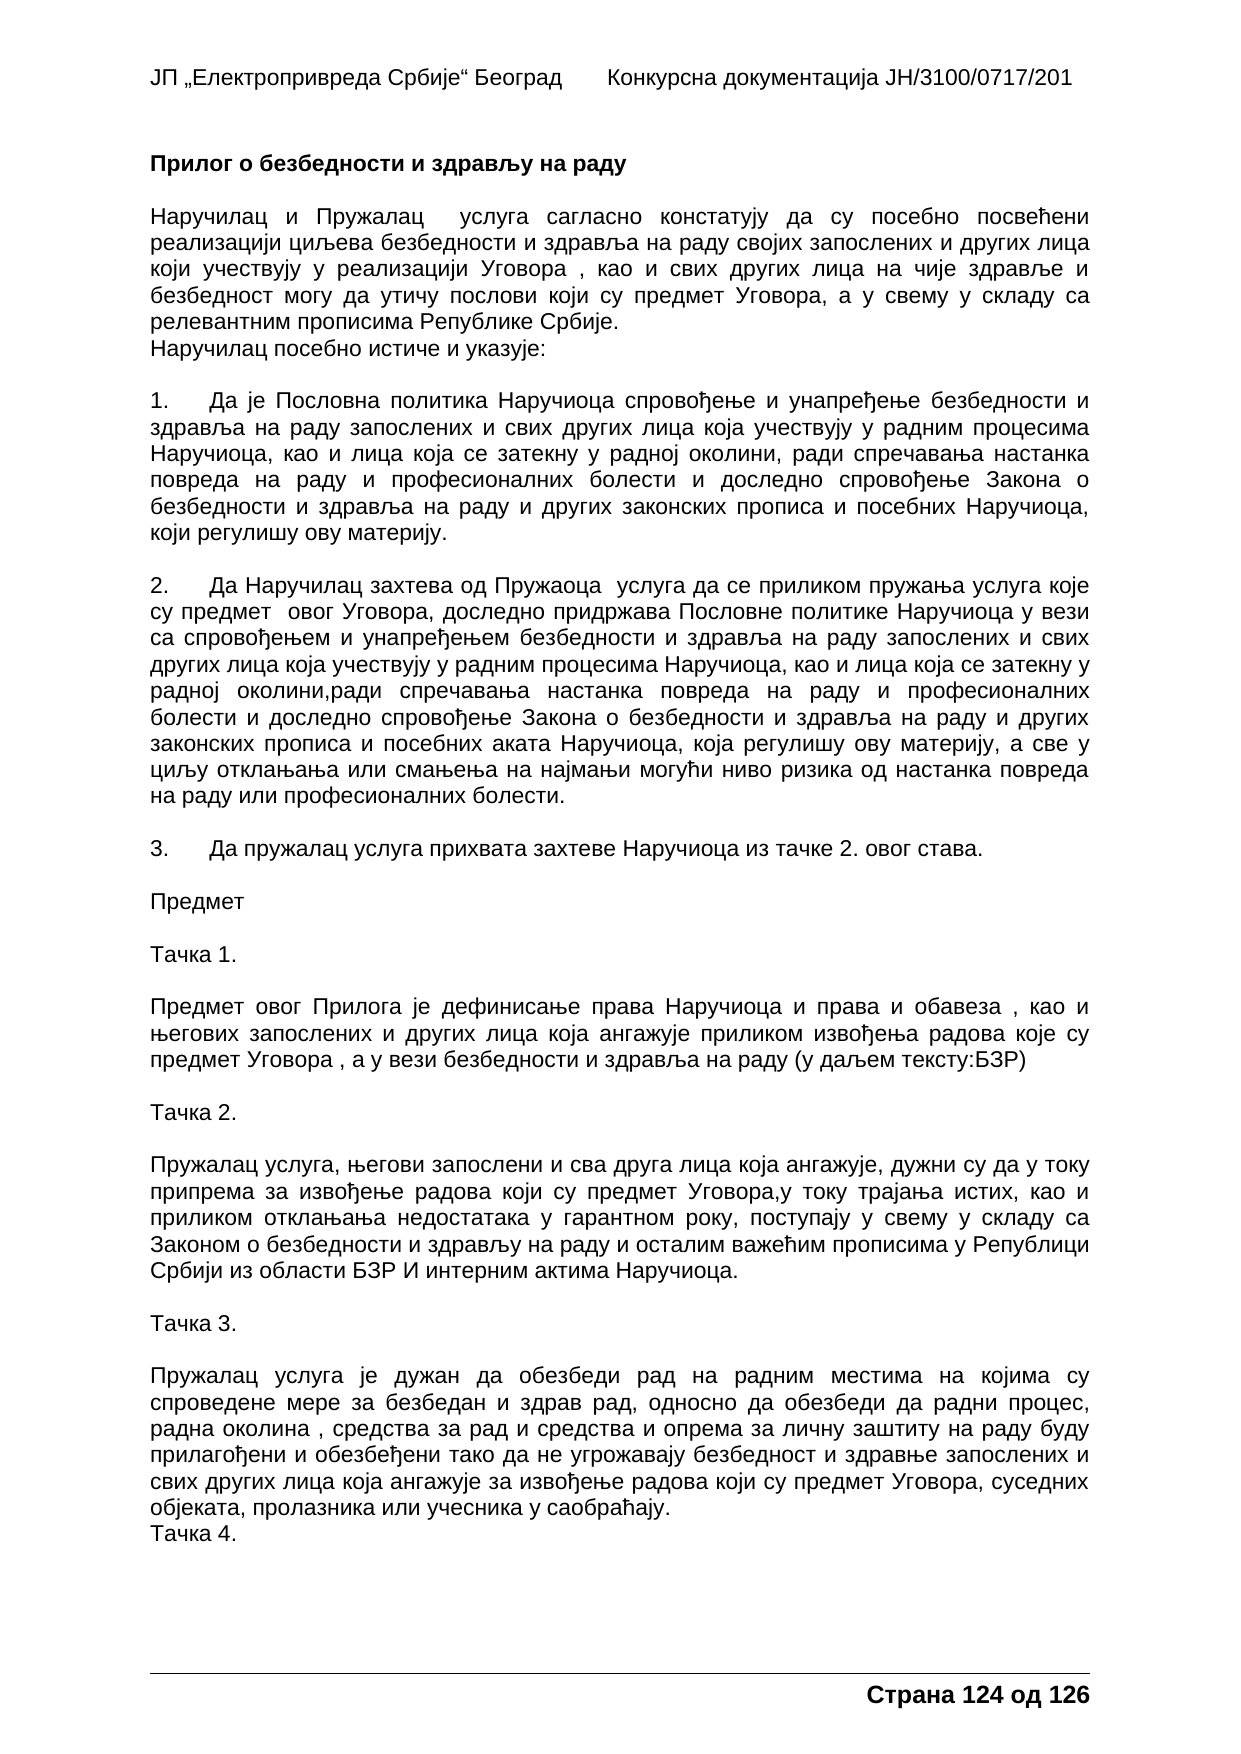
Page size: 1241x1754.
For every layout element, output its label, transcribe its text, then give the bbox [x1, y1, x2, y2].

text Прилог о безбедности и здрављу на раду [150, 150, 1090, 176]
text 1. Да је Пословна политика Наручиоца спровођење и унапређење безбедности и здравља на раду запослених и свих других лица која учествују у радним процесима Наручиоца, као и лица која се затекну у радној околини, ради спречавања настанка повреда на раду и професионалних болести и доследно спровођење Закона о безбедности и здравља на раду и других законских прописа и посебних Наручиоца, који регулишу ову материју. [150, 387, 1090, 545]
text Тачка 2. [150, 1099, 1090, 1125]
text Тачка 1. [150, 941, 1090, 967]
text Тачка 3. [150, 1309, 1090, 1336]
text Наручилац посебно истиче и указује: [150, 334, 1090, 361]
text Наручилац и Пружалац услуга сагласно констатују да су посебно посвећени реализацији циљева безбедности и здравља на раду својих запослених и других лица који учествују у реализацији Уговора , као и свих других лица на чије здравље и безбедност могу да утичу послови који су предмет Уговора, а у свему у складу са релевантним прописима Републике Србије. [150, 203, 1090, 334]
text 2. Да Наручилац захтева од Пружаоца услуга да се приликом пружања услуга које су предмет овог Уговора, доследно придржава Пословне политике Наручиоца у вези са спровођењем и унапређењем безбедности и здравља на раду запослених и свих других лица која учествују у радним процесима Наручиоца, као и лица која се затекну у радној околини,ради спречавања настанка повреда на раду и професионалних болести и доследно спровођење Закона о безбедности и здравља на раду и других законских прописа и посебних аката Наручиоца, која регулишу ову материју, а све у циљу отклањања или смањења на најмањи могући ниво ризика од настанка повреда на раду или професионалних болести. [150, 572, 1090, 809]
text Пружалац услуга је дужан да обезбеди рад на радним местима на којима су спроведене мере за безбедан и здрав рад, односно да обезбеди да радни процес, радна околина , средства за рад и средства и опрема за личну заштиту на раду буду прилагођени и обезбеђени тако да не угрожавају безбедност и здравње запослених и свих других лица која ангажује за извођење радова који су предмет Уговора, суседних објеката, пролазника или учесника у саобраћају. [150, 1362, 1090, 1520]
text 3. Да пружалац услуга прихвата захтеве Наручиоца из тачке 2. овог става. [150, 835, 1090, 862]
text Предмет овог Прилога је дефинисање права Наручиоца и права и обавеза , као и његових запослених и других лица која ангажује приликом извођења радова које су предмет Уговора , а у вези безбедности и здравља на раду (у даљем тексту:БЗР) [150, 993, 1090, 1072]
text Пружалац услуга, његови запослени и сва друга лица која ангажује, дужни су да у току припрема за извођење радова који су предмет Уговора,у току трајања истих, као и приликом отклањања недостатака у гарантном року, поступају у свему у складу са Законом о безбедности и здрављу на раду и осталим важећим прописима у Републици Србији из области БЗР И интерним актима Наручиоца. [150, 1151, 1090, 1283]
text Тачка 4. [150, 1520, 1090, 1547]
text Предмет [150, 888, 1090, 914]
